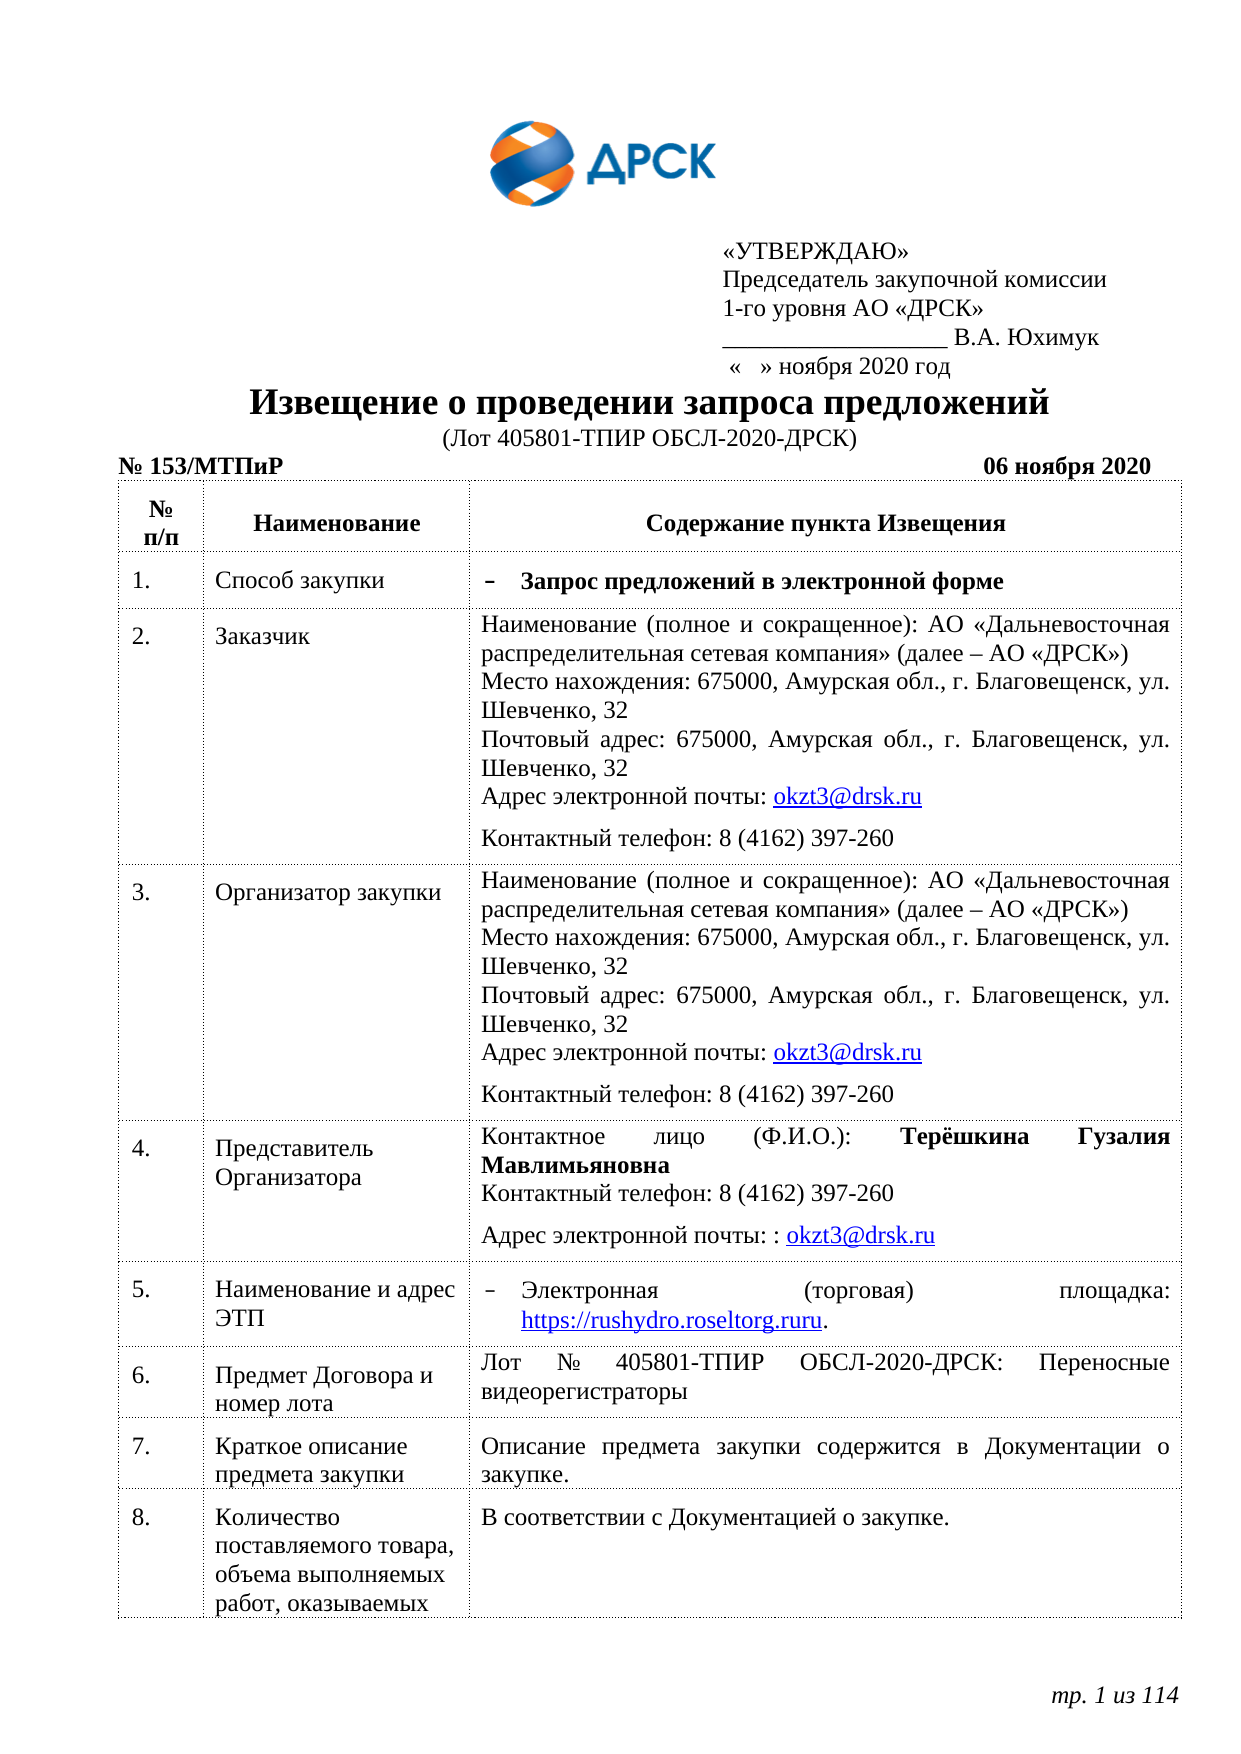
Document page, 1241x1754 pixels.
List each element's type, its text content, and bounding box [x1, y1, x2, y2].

table_cell Электронная (торговая) площадка: https://rushydro.roseltorg.ruru. [470, 1261, 1182, 1346]
table_cell [119, 1417, 204, 1488]
table_cell [119, 864, 204, 1120]
table_cell Представитель Организатора [204, 1120, 469, 1261]
text « » ноября 2020 год [722, 351, 1181, 379]
table_cell Организатор закупки [204, 864, 469, 1120]
table_header № п/п [119, 480, 204, 551]
table_cell Наименование (полное и сокращенное): АО «Дальневосточная распределительная сетевая компания» (далее – АО «ДРСК») Место нахождения: 675000, Амурская обл., г. Благовещенск, ул. Шевченко, 32 Почтовый адрес: 675000, Амурская обл., г. Благовещенск, ул. Шевченко, 32 Адрес электронной почты: okzt3@drsk.ru Контактный телефон: 8 (4162) 397-260 [470, 608, 1182, 864]
table_cell Заказчик [204, 608, 469, 864]
text № 153/МТПиР 06 ноября 2020 [118, 451, 1181, 480]
table_cell Предмет Договора и номер лота [204, 1346, 469, 1417]
table_header Наименование [204, 480, 469, 551]
text __________________ В.А. Юхимук [722, 322, 1181, 351]
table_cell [470, 1488, 1182, 1617]
table_cell Описание предмета закупки содержится в Документации о закупке. [470, 1417, 1182, 1488]
table_cell Наименование и адрес ЭТП [204, 1261, 469, 1346]
table_cell [119, 1261, 204, 1346]
table_cell Краткое описание предмета закупки [204, 1417, 469, 1488]
table_cell Наименование (полное и сокращенное): АО «Дальневосточная распределительная сетевая компания» (далее – АО «ДРСК») Место нахождения: 675000, Амурская обл., г. Благовещенск, ул. Шевченко, 32 Почтовый адрес: 675000, Амурская обл., г. Благовещенск, ул. Шевченко, 32 Адрес электронной почты: okzt3@drsk.ru Контактный телефон: 8 (4162) 397-260 [470, 864, 1182, 1120]
text «УТВЕРЖДАЮ» [722, 236, 1181, 264]
table_cell [119, 608, 204, 864]
table_header Содержание пункта Извещения [470, 480, 1182, 551]
table_cell Лот № 405801-ТПИР ОБСЛ-2020-ДРСК: Переносные видеорегистраторы [470, 1346, 1182, 1417]
text (Лот 405801-ТПИР ОБСЛ-2020-ДРСК) [118, 423, 1181, 451]
table_cell Запрос предложений в электронной форме [470, 551, 1182, 608]
text Председатель закупочной комиссии [722, 264, 1181, 293]
table_cell [119, 1488, 204, 1617]
text 1-го уровня АО «ДРСК» [722, 293, 1181, 322]
text Извещение о проведении запроса предложений [118, 379, 1181, 423]
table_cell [204, 1488, 469, 1617]
table_cell [119, 1346, 204, 1417]
table_cell [119, 1120, 204, 1261]
picture [486, 118, 733, 207]
table_cell [119, 551, 204, 608]
table_cell Контактное лицо (Ф.И.О.): Терёшкина Гузалия Мавлимьяновна Контактный телефон: 8 (4162) 397-260 Адрес электронной почты: : okzt3@drsk.ru [470, 1120, 1182, 1261]
table_cell Способ закупки [204, 551, 469, 608]
